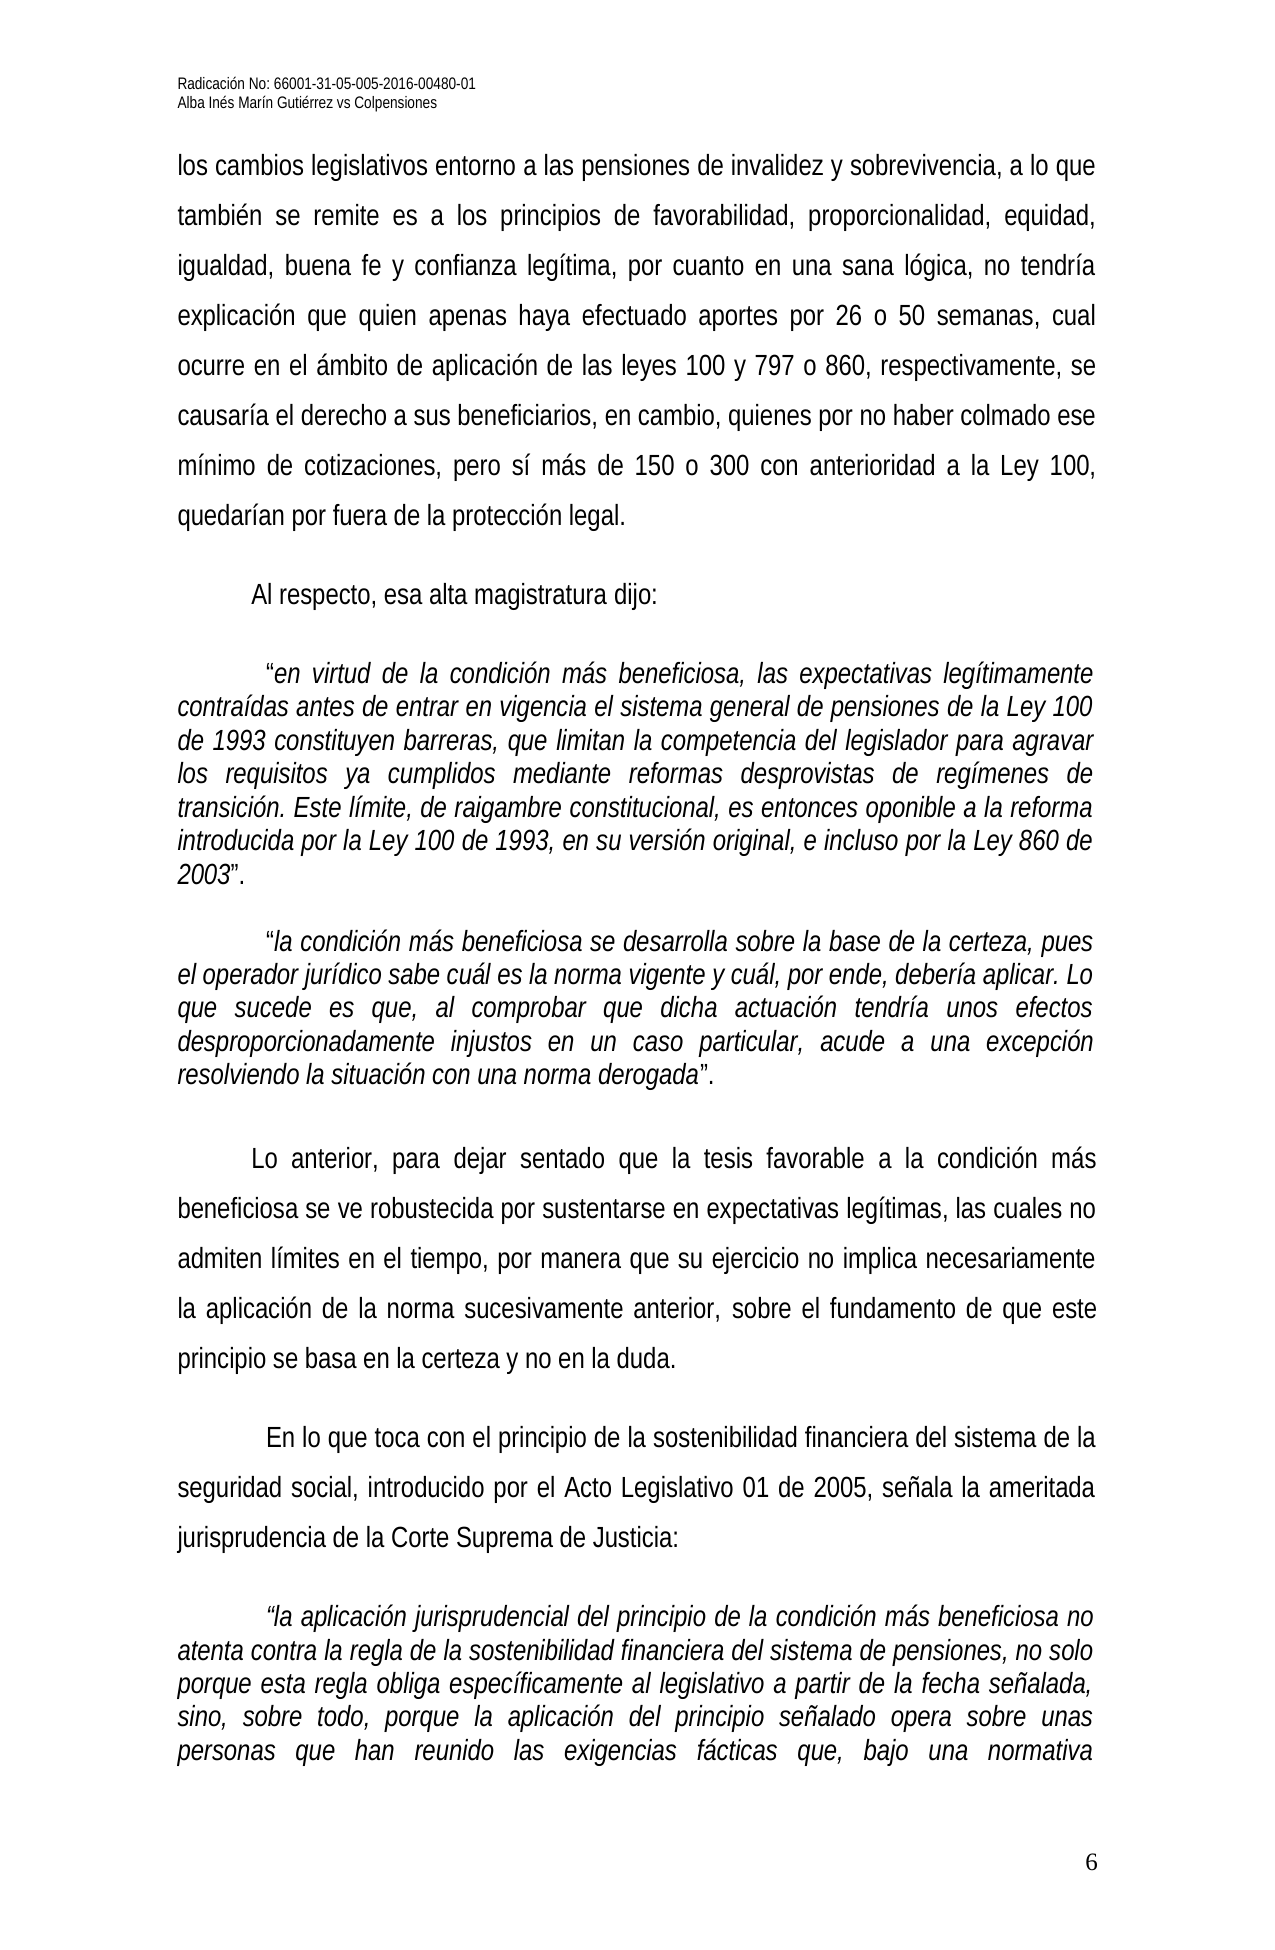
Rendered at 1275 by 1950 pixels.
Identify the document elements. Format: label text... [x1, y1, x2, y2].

text “la condición más beneficiosa se desarrolla sobre la base de la certeza, pues el operador jurídico sabe cuál es la norma vigente y cuál, por ende, debería aplicar. Lo que sucede es que, al comprobar que dicha actuación tendría unos efectos desproporcionadamente injustos en un caso particular, acude a una excepción resolviendo la situación con una norma derogada”. [177, 924, 1098, 1091]
text En lo que toca con el principio de la sostenibilidad financiera del sistema de la seguridad social, introducido por el Acto Legislativo 01 de 2005, señala la ameritada jurisprudencia de la Corte Suprema de Justicia: [177, 1420, 1098, 1554]
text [177, 1599, 1098, 1766]
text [177, 148, 1098, 532]
text Al respecto, esa alta magistratura dijo: [177, 577, 1098, 611]
text Lo anterior, para dejar sentado que la tesis favorable a la condición más beneficiosa se ve robustecida por sustentarse en expectativas legítimas, las cuales no admiten límites en el tiempo, por manera que su ejercicio no implica necesariamente la aplicación de la norma sucesivamente anterior, sobre el fundamento de que este principio se basa en la certeza y no en la duda. [177, 1141, 1098, 1375]
text “en virtud de la condición más beneficiosa, las expectativas legítimamente contraídas antes de entrar en vigencia el sistema general de pensiones de la Ley 100 de 1993 constituyen barreras, que limitan la competencia del legislador para agravar los requisitos ya cumplidos mediante reformas desprovistas de regímenes de transición. Este límite, de raigambre constitucional, es entonces oponible a la reforma introducida por la Ley 100 de 1993, en su versión original, e incluso por la Ley 860 de 2003”. [177, 656, 1098, 890]
